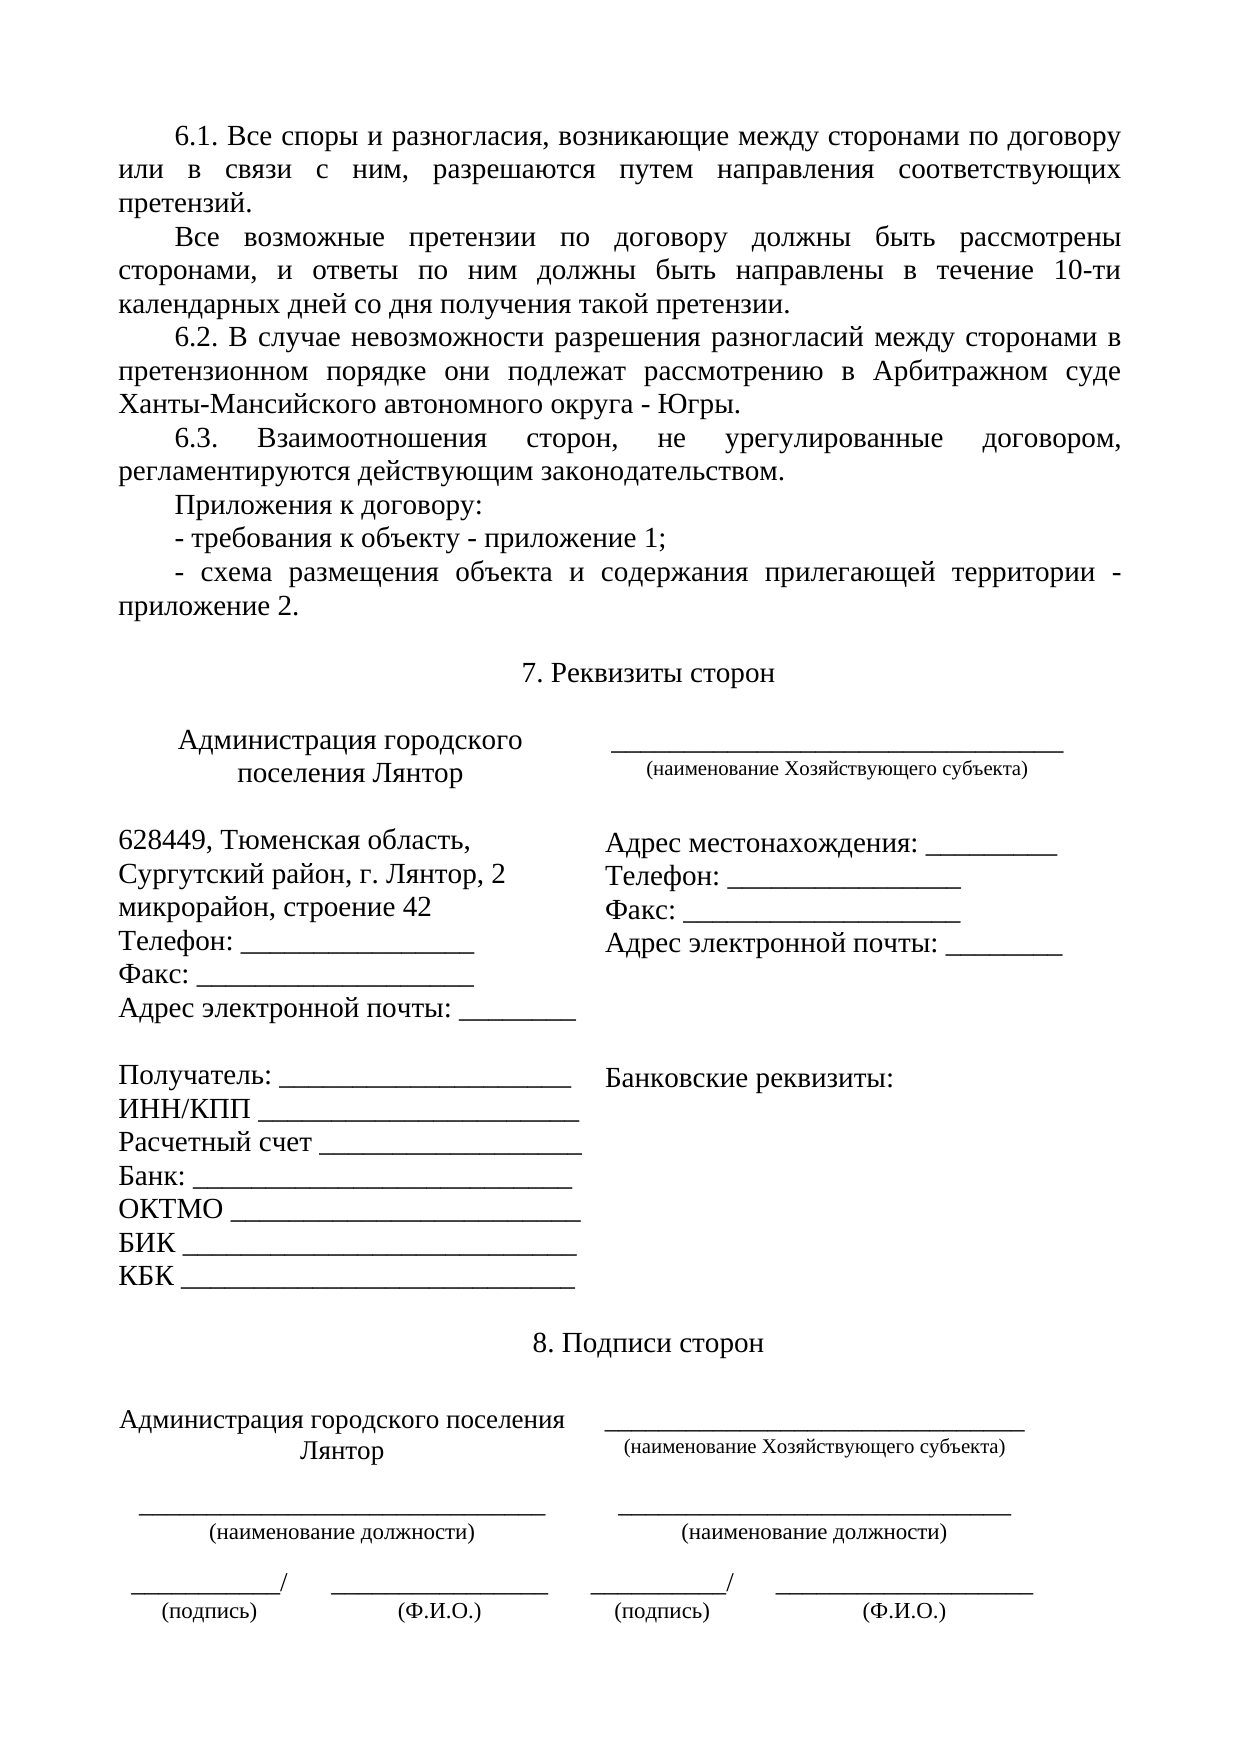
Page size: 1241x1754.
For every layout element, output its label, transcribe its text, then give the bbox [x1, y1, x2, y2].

table_cell __________/ (подпись) [572, 1555, 752, 1634]
text Все возможные претензии по договору должны быть рассмотрены сторонами, и ответы по ним должны быть направлены в течение 10-ти календарных дней со дня получения такой претензии. [118, 219, 1122, 319]
table_cell ___________/ (подпись) [112, 1555, 307, 1634]
text 6.3. Взаимоотношения сторон, не урегулированные договором, регламентируются действующим законодательством. [118, 420, 1122, 487]
text 8. Подписи сторон [118, 1326, 1122, 1359]
text - требования к объекту - приложение 1; [118, 521, 1122, 554]
table_header _______________________________ (наименование Хозяйствующего субъекта) Адрес местонахождения: _________ Телефон: ________________ Факс: ___________________ Адрес электронной почты: ________ Банковские реквизиты: [594, 722, 1080, 1292]
text 6.2. В случае невозможности разрешения разногласий между сторонами в претензионном порядке они подлежат рассмотрению в Арбитражном суде Ханты-Мансийского автономного округа - Югры. [118, 319, 1122, 420]
text - схема размещения объекта и содержания прилегающей территории - приложение 2. [118, 554, 1122, 621]
table_cell ______________________________ (наименование должности) [112, 1476, 572, 1555]
text Приложения к договору: [118, 487, 1122, 521]
table_header Администрация городского поселения Лянтор 628449, Тюменская область, Сургутский район, г. Лянтор, 2 микрорайон, строение 42 Телефон: ________________ Факс: ___________________ Адрес электронной почты: ________ Получатель: ____________________ ИНН/КПП ______________________ Расчетный счет __________________ Банк: __________________________ ОКТМО ________________________ БИК ___________________________ КБК ___________________________ [107, 722, 593, 1292]
table_cell _____________________________ (наименование должности) [572, 1476, 1057, 1555]
table_header Администрация городского поселения Лянтор [112, 1393, 572, 1476]
table_cell ________________ (Ф.И.О.) [307, 1555, 572, 1634]
table_cell ___________________ (Ф.И.О.) [752, 1555, 1057, 1634]
text 6.1. Все споры и разногласия, возникающие между сторонами по договору или в связи с ним, разрешаются путем направления соответствующих претензий. [118, 118, 1122, 219]
table_header _______________________________ (наименование Хозяйствующего субъекта) [572, 1393, 1057, 1476]
text 7. Реквизиты сторон [118, 655, 1122, 688]
